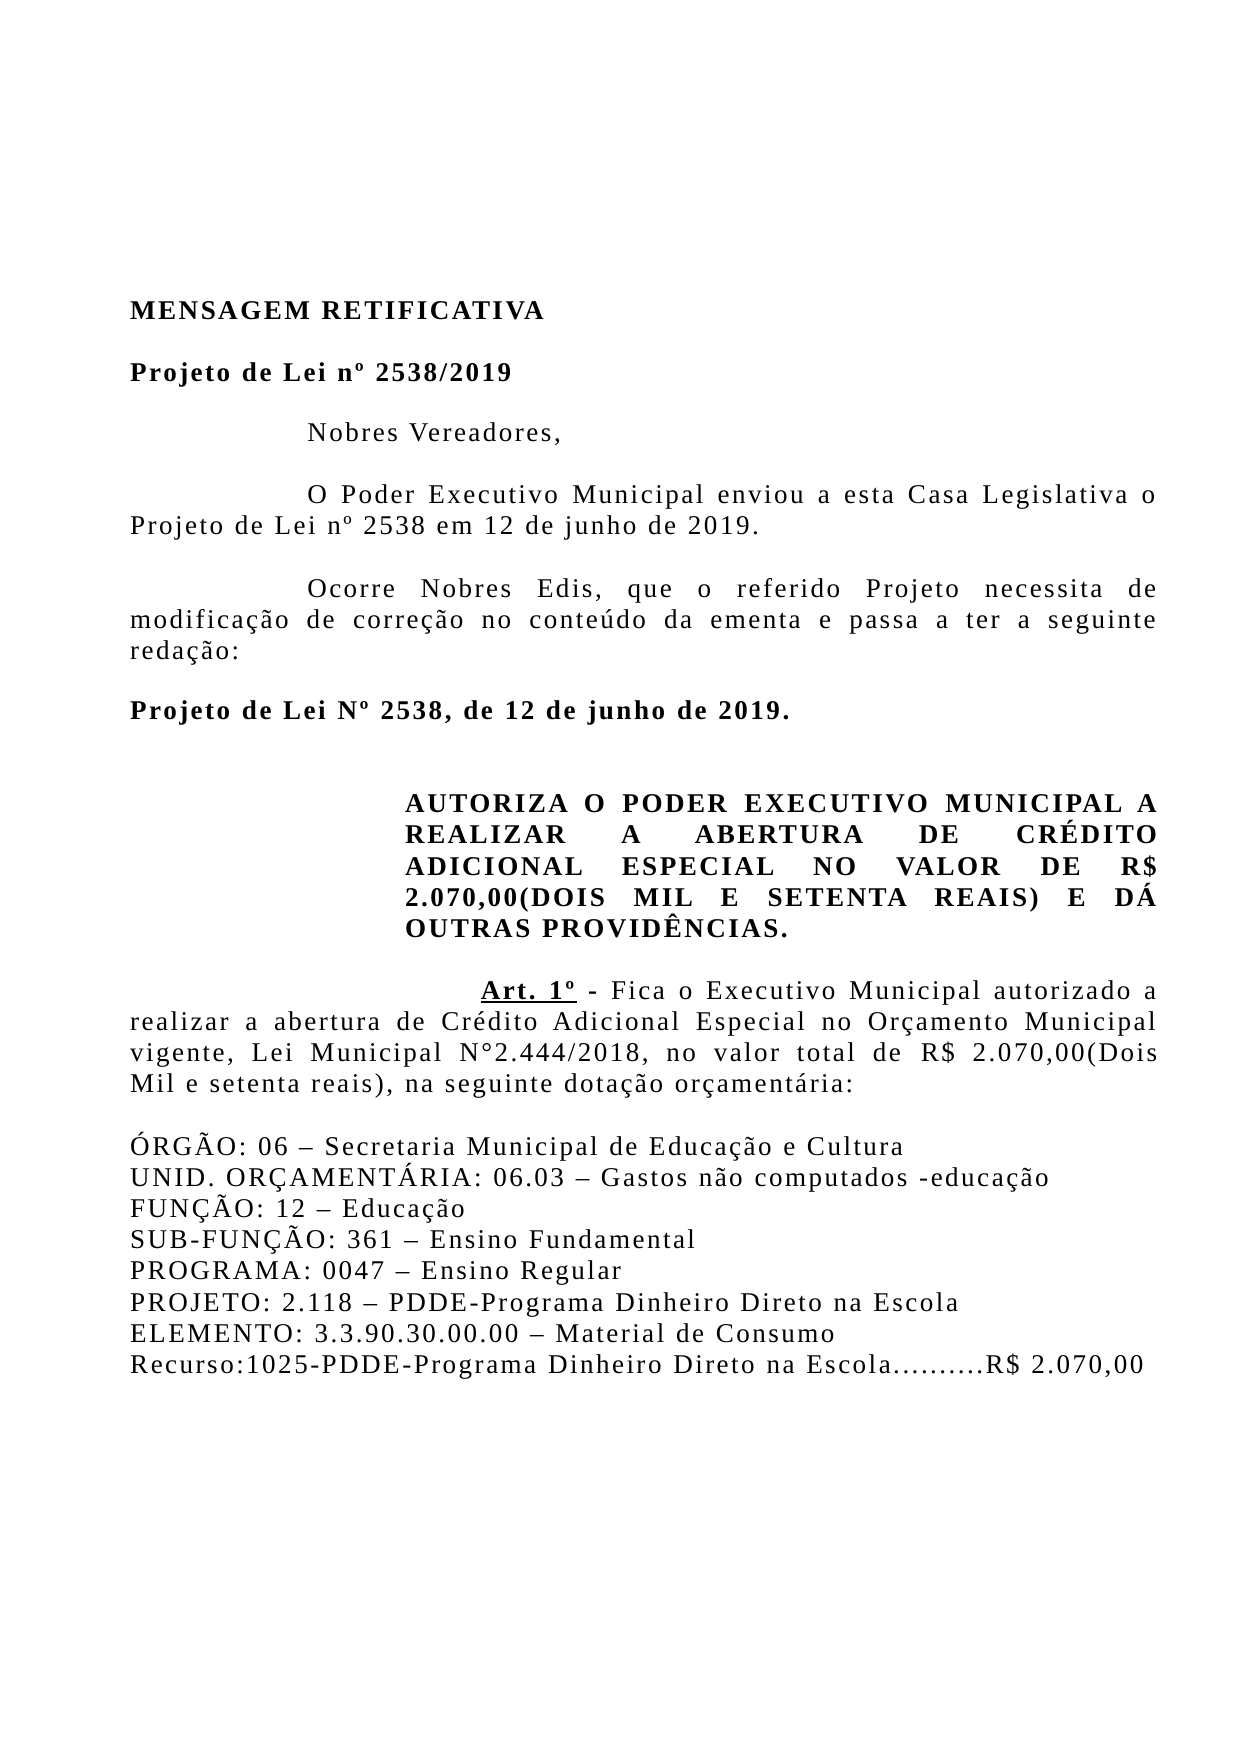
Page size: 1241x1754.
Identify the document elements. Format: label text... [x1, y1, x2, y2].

text AUTORIZA O PODER EXECUTIVO MUNICIPAL A REALIZAR A ABERTURA DE CRÉDITO ADICIONAL ESPECIAL NO VALOR DE R$ 2.070,00(DOIS MIL E SETENTA REAIS) E DÁ OUTRAS PROVIDÊNCIAS. [405, 787, 1157, 943]
text O Poder Executivo Municipal enviou a esta Casa Legislativa o Projeto de Lei nº 2538 em 12 de junho de 2019. [130, 478, 1157, 541]
text Nobres Vereadores, [233, 416, 1157, 447]
text Recurso:1025-PDDE-Programa Dinheiro Direto na Escola..........R$ 2.070,00 [130, 1348, 1157, 1379]
text Art. 1º - Fica o Executivo Municipal autorizado a realizar a abertura de Crédito Adicional Especial no Orçamento Municipal vigente, Lei Municipal N°2.444/2018, no valor total de R$ 2.070,00(Dois Mil e setenta reais), na seguinte dotação orçamentária: [130, 974, 1157, 1099]
text FUNÇÃO: 12 – Educação [130, 1192, 1157, 1223]
text SUB-FUNÇÃO: 361 – Ensino Fundamental [130, 1223, 1157, 1254]
text Ocorre Nobres Edis, que o referido Projeto necessita de modificação de correção no conteúdo da ementa e passa a ter a seguinte redação: [130, 572, 1157, 665]
text Projeto de Lei nº 2538/2019 [130, 356, 1157, 387]
text PROGRAMA: 0047 – Ensino Regular [130, 1254, 1157, 1286]
text ELEMENTO: 3.3.90.30.00.00 – Material de Consumo [130, 1317, 1157, 1348]
title Projeto de Lei Nº 2538, de 12 de junho de 2019. [130, 694, 1157, 725]
text PROJETO: 2.118 – PDDE-Programa Dinheiro Direto na Escola [130, 1286, 1157, 1317]
text ÓRGÃO: 06 – Secretaria Municipal de Educação e Cultura [130, 1130, 1157, 1161]
text UNID. ORÇAMENTÁRIA: 06.03 – Gastos não computados -educação [130, 1161, 1157, 1192]
text MENSAGEM RETIFICATIVA [130, 294, 1157, 325]
